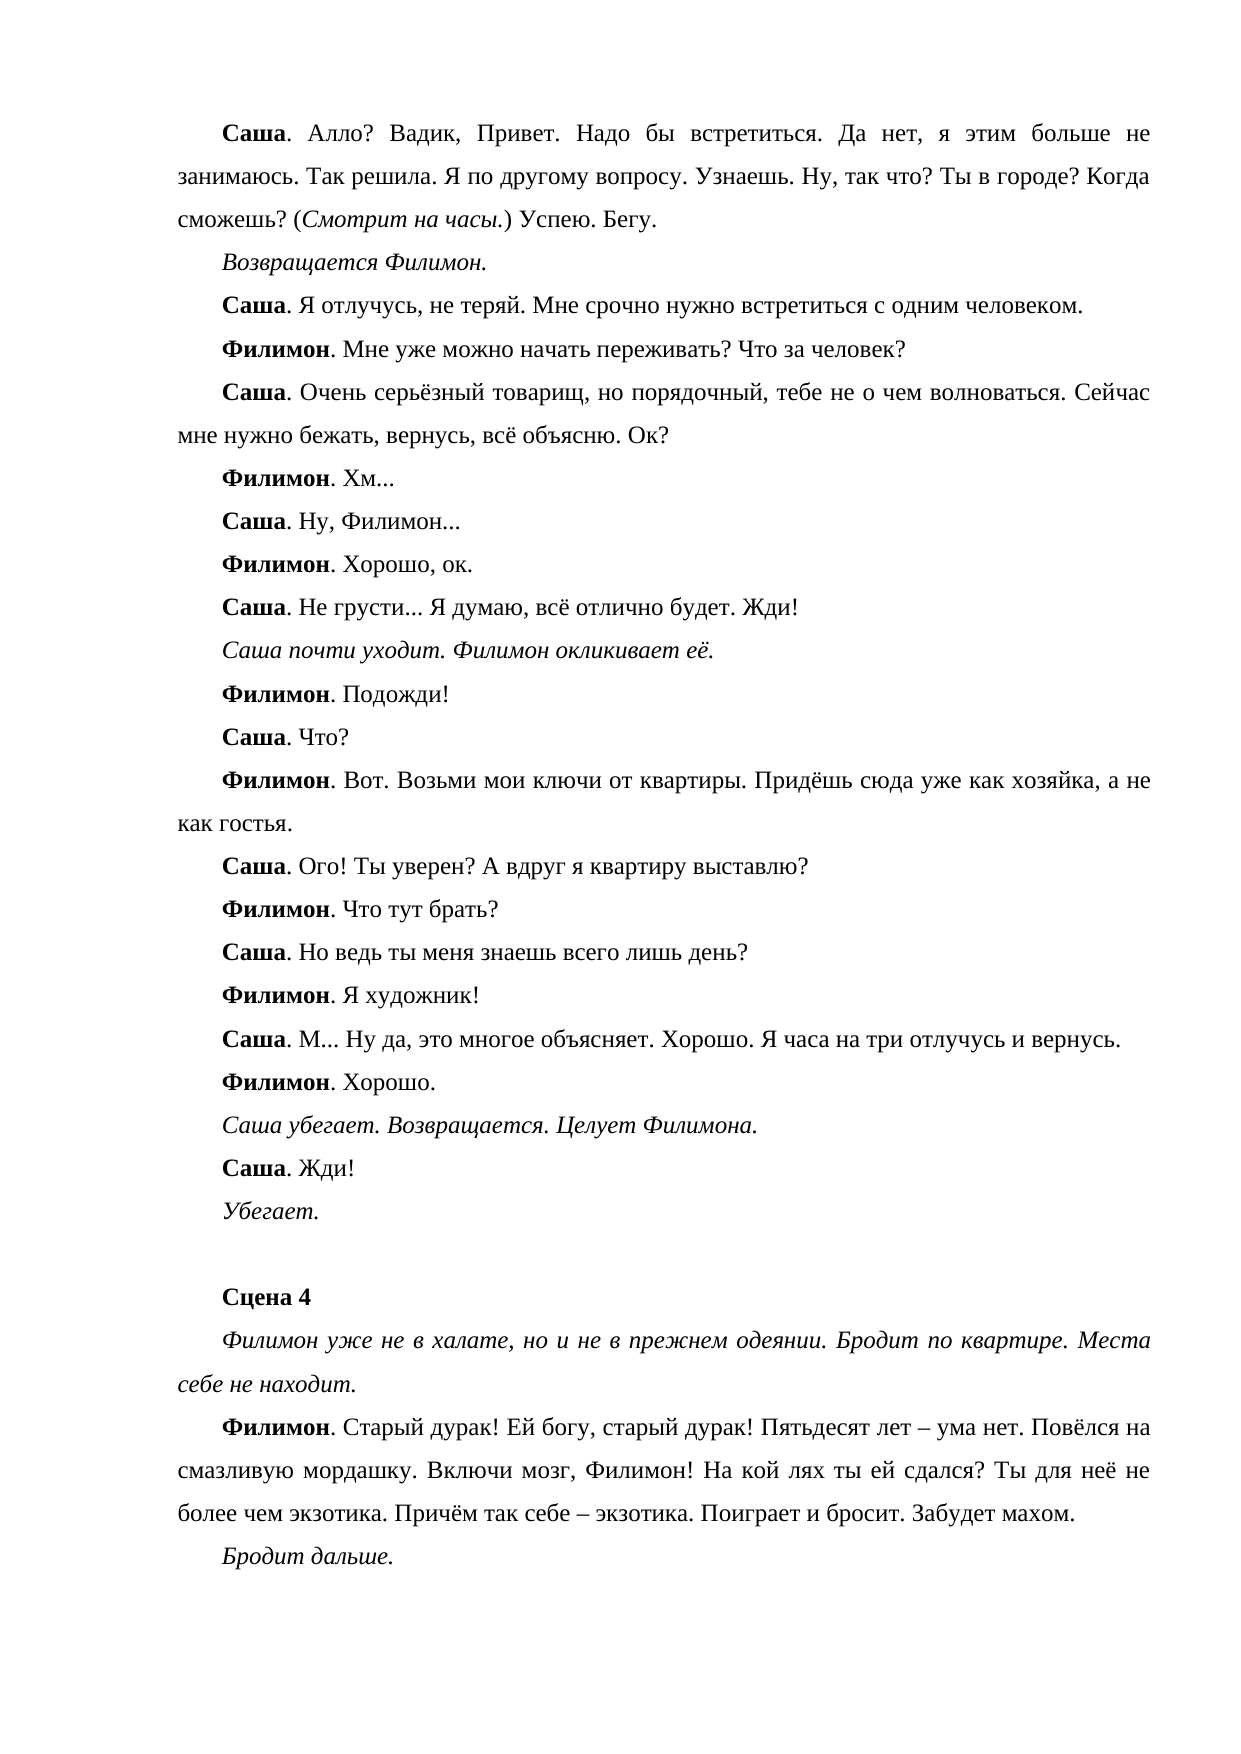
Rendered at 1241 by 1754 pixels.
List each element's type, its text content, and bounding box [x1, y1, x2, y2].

text Саша. Ого! Ты уверен? А вдруг я квартиру выставлю? [177, 851, 1152, 880]
text Саша. Очень серьёзный товарищ, но порядочный, тебе не о чем волноваться. Сейчас мне нужно бежать, вернусь, всё объясню. Ок? [177, 377, 1152, 449]
text Убегает. [177, 1196, 1152, 1225]
subtitle Сцена 4 [177, 1282, 1152, 1311]
text Саша почти уходит. Филимон окликивает её. [177, 636, 1152, 664]
text Филимон. Хорошо, ок. [177, 549, 1152, 578]
text Филимон. Вот. Возьми мои ключи от квартиры. Придёшь сюда уже как хозяйка, а не как гостья. [177, 765, 1152, 837]
text Саша. Жди! [177, 1153, 1152, 1182]
text Возвращается Филимон. [177, 247, 1152, 276]
text Саша. Я отлучусь, не теряй. Мне срочно нужно встретиться с одним человеком. [177, 291, 1152, 319]
text Филимон. Мне уже можно начать переживать? Что за человек? [177, 334, 1152, 362]
text Филимон. Старый дурак! Ей богу, старый дурак! Пятьдесят лет – ума нет. Повёлся на смазливую мордашку. Включи мозг, Филимон! На кой лях ты ей сдался? Ты для неё не более чем экзотика. Причём так себе – экзотика. Поиграет и бросит. Забудет махом. [177, 1412, 1152, 1527]
text Саша. Что? [177, 722, 1152, 751]
text Бродит дальше. [177, 1541, 1152, 1570]
text Филимон. Хм... [177, 463, 1152, 492]
text Саша. Не грусти... Я думаю, всё отлично будет. Жди! [177, 592, 1152, 621]
text Саша. М... Ну да, это многое объясняет. Хорошо. Я часа на три отлучусь и вернусь. [177, 1024, 1152, 1052]
text Филимон. Что тут брать? [177, 894, 1152, 923]
text Саша. Но ведь ты меня знаешь всего лишь день? [177, 937, 1152, 966]
text Филимон уже не в халате, но и не в прежнем одеянии. Бродит по квартире. Места себе не находит. [177, 1326, 1152, 1397]
text Саша убегает. Возвращается. Целует Филимона. [177, 1110, 1152, 1139]
text Саша. Алло? Вадик, Привет. Надо бы встретиться. Да нет, я этим больше не занимаюсь. Так решила. Я по другому вопросу. Узнаешь. Ну, так что? Ты в городе? Когда сможешь? (Смотрит на часы.) Успею. Бегу. [177, 118, 1152, 233]
text Саша. Ну, Филимон... [177, 506, 1152, 535]
text Филимон. Подожди! [177, 679, 1152, 707]
text Филимон. Я художник! [177, 981, 1152, 1009]
text Филимон. Хорошо. [177, 1067, 1152, 1096]
